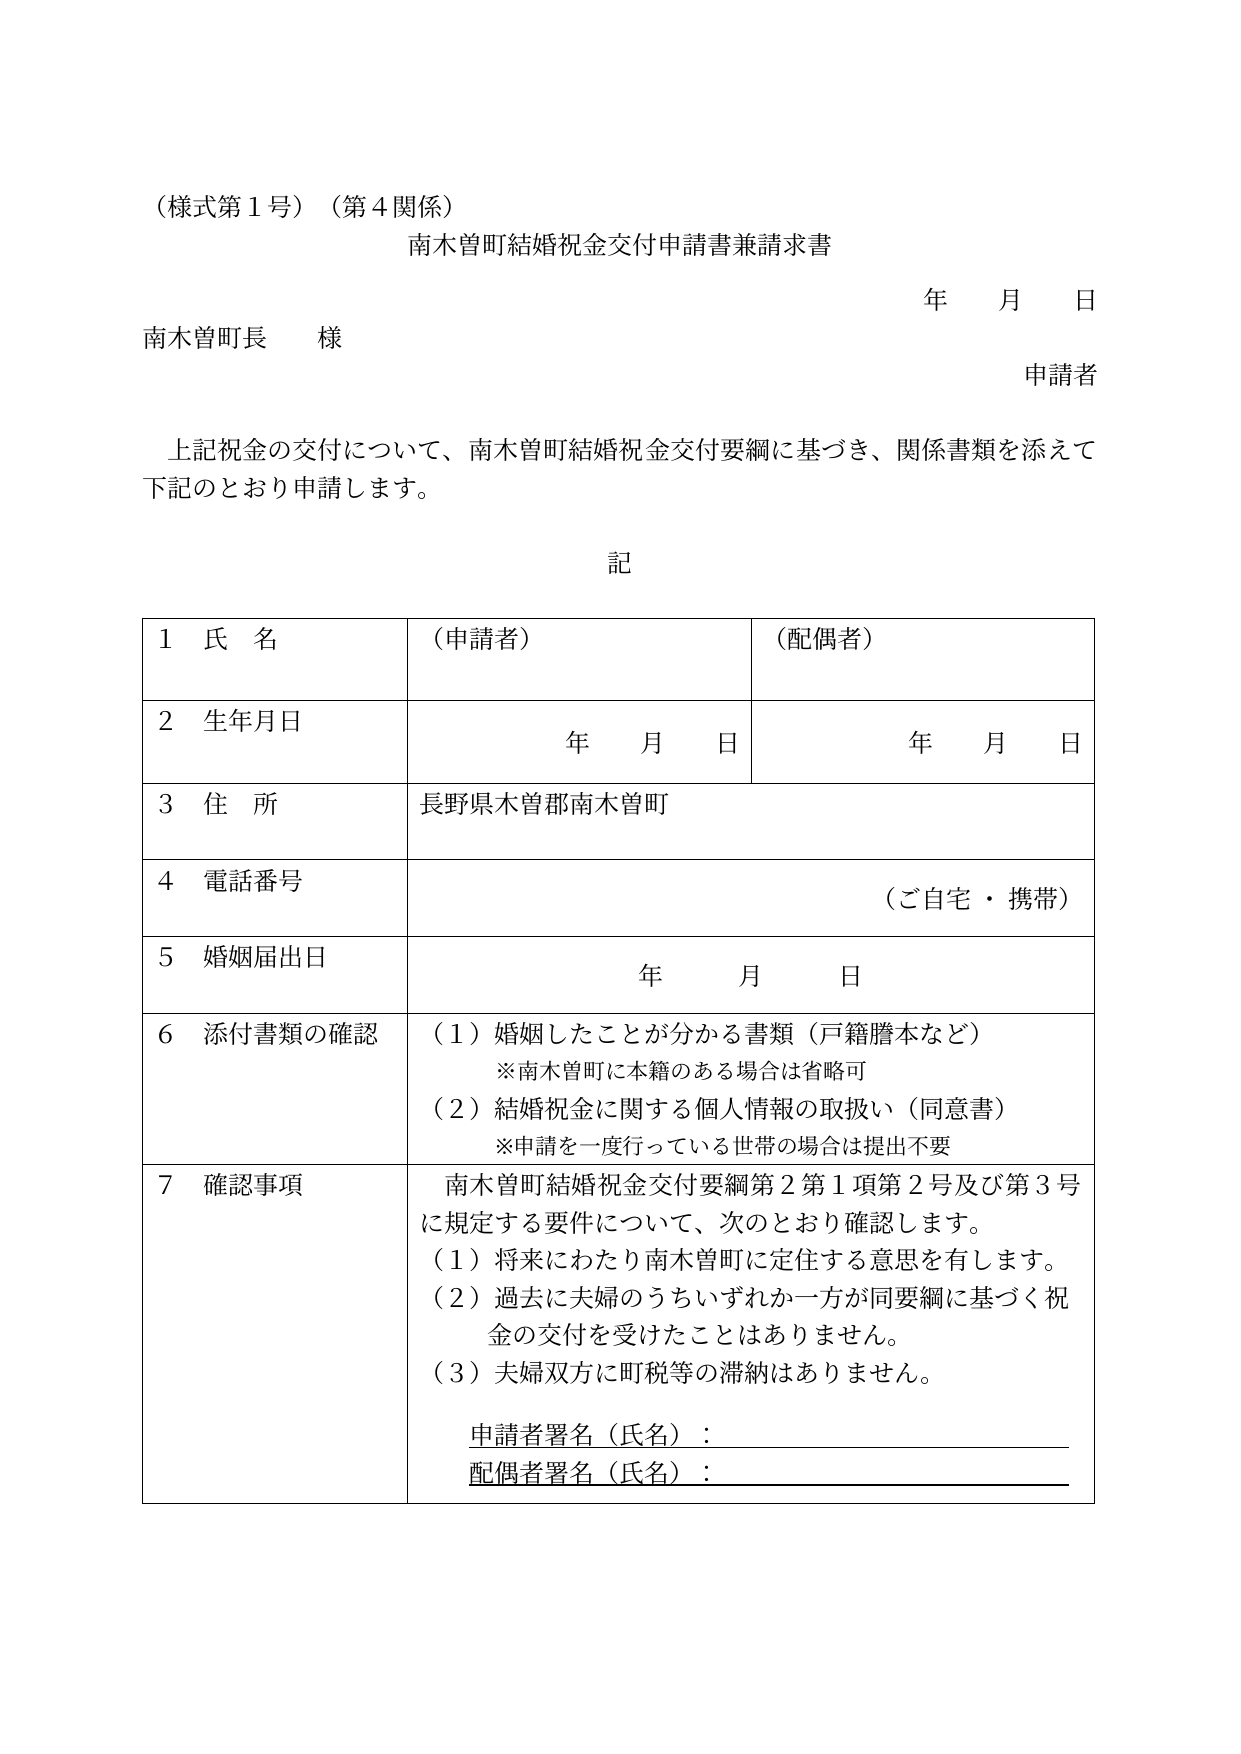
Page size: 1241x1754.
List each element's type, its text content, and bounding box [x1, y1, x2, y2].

text 年 月 日 [142, 280, 1098, 318]
text （様式第１号）（第４関係） [142, 187, 1098, 225]
text 上記祝金の交付について、南木曽町結婚祝金交付要綱に基づき、関係書類を添えて下記のとおり申請します。 [142, 430, 1098, 505]
table_cell 年 月 日 [752, 701, 1094, 783]
table_header （配偶者） [752, 619, 1094, 700]
table_cell （ご自宅 ・ 携帯） [408, 860, 1094, 936]
table_cell 南木曽町結婚祝金交付要綱第２第１項第２号及び第３号に規定する要件について、次のとおり確認します。 （１）将来にわたり南木曽町に定住する意思を有します。 （２）過去に夫婦のうちいずれか一方が同要綱に基づく祝 金の交付を受けたことはありません。 （３）夫婦双方に町税等の滞納はありません。 申請者署名（氏名）： 配偶者署名（氏名）： [408, 1165, 1094, 1502]
table_cell ４ 電話番号 [143, 860, 407, 936]
table_cell 長野県木曽郡南木曽町 [408, 784, 1094, 859]
text 申請者 [142, 355, 1098, 393]
text 記 [142, 543, 1098, 580]
table_header （申請者） [408, 619, 751, 700]
table_header １ 氏 名 [143, 619, 407, 700]
table_cell 年 月 日 [408, 937, 1094, 1013]
table_cell （１）婚姻したことが分かる書類（戸籍謄本など） ※南木曽町に本籍のある場合は省略可 （２）結婚祝金に関する個人情報の取扱い（同意書） ※申請を一度行っている世帯の場合は提出不要 [408, 1014, 1094, 1164]
table_cell ２ 生年月日 [143, 701, 407, 783]
table_cell 年 月 日 [408, 701, 751, 783]
table_cell ５ 婚姻届出日 [143, 937, 407, 1013]
table_cell ３ 住 所 [143, 784, 407, 859]
text 南木曽町結婚祝金交付申請書兼請求書 [142, 225, 1098, 262]
text 南木曽町長 様 [142, 318, 1098, 355]
table_cell ７ 確認事項 [143, 1165, 407, 1502]
table_cell ６ 添付書類の確認 [143, 1014, 407, 1164]
